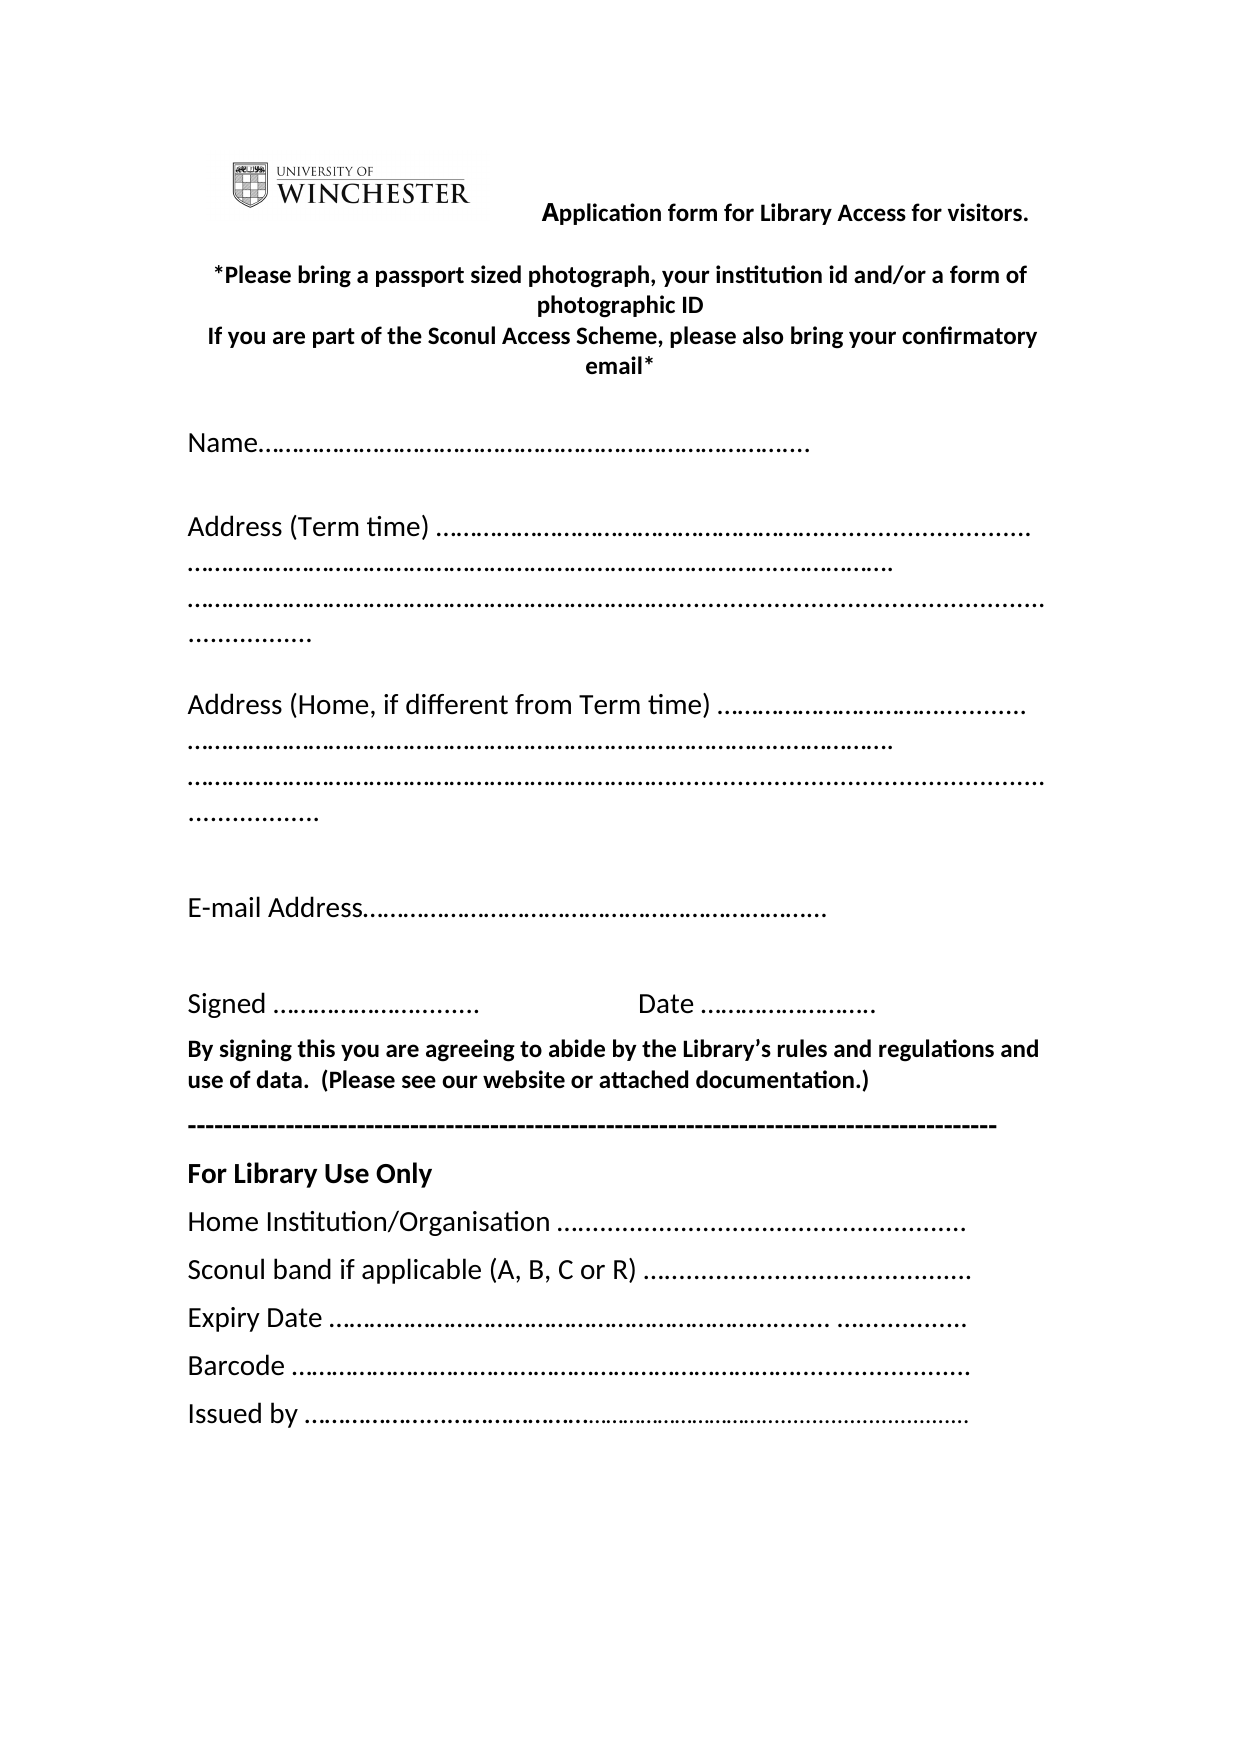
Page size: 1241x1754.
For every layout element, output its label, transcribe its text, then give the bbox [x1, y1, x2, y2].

text Issued by ………………...……………………………………………................................. [187, 1396, 1053, 1431]
text Home Institution/Organisation …..................................................... [187, 1203, 1053, 1239]
text Barcode …………………………………………………………………........................ [187, 1347, 1053, 1383]
text Application form for Library Access for visitors. [187, 150, 1053, 228]
text E-mail Address…………………………………………………………... [187, 889, 1053, 924]
text *Please bring a passport sized photograph, your institution id and/or a form of photographic ID [187, 259, 1053, 320]
text Expiry Date …………………………………………………………........ …............... [187, 1299, 1053, 1335]
text If you are part of the Sconul Access Scheme, please also bring your confirmatory email* [187, 320, 1053, 381]
text Address (Home, if different from Term time) ……………………………............ [187, 686, 1053, 721]
text ……………………………………………………………………………..…………….………………………………………………………………..................................................................... [187, 721, 1053, 828]
text Signed …………………......... Date …………………….. [187, 985, 1053, 1021]
text Sconul band if applicable (A, B, C or R) ….......................................... [187, 1251, 1053, 1287]
text By signing this you are agreeing to abide by the Library’s rules and regulations and use of data. (Please see our website or attached documentation.) [187, 1033, 1053, 1094]
text Address (Term time) …………………………………………………............................. ……………………………………………………………………………..…………….……………………………………………………………….................................................................... [187, 508, 1053, 650]
text For Library Use Only [187, 1155, 1053, 1191]
text ------------------------------------------------------------------------------------------- [187, 1107, 1053, 1142]
text Name…………………………………………………………………….... [187, 424, 1053, 459]
